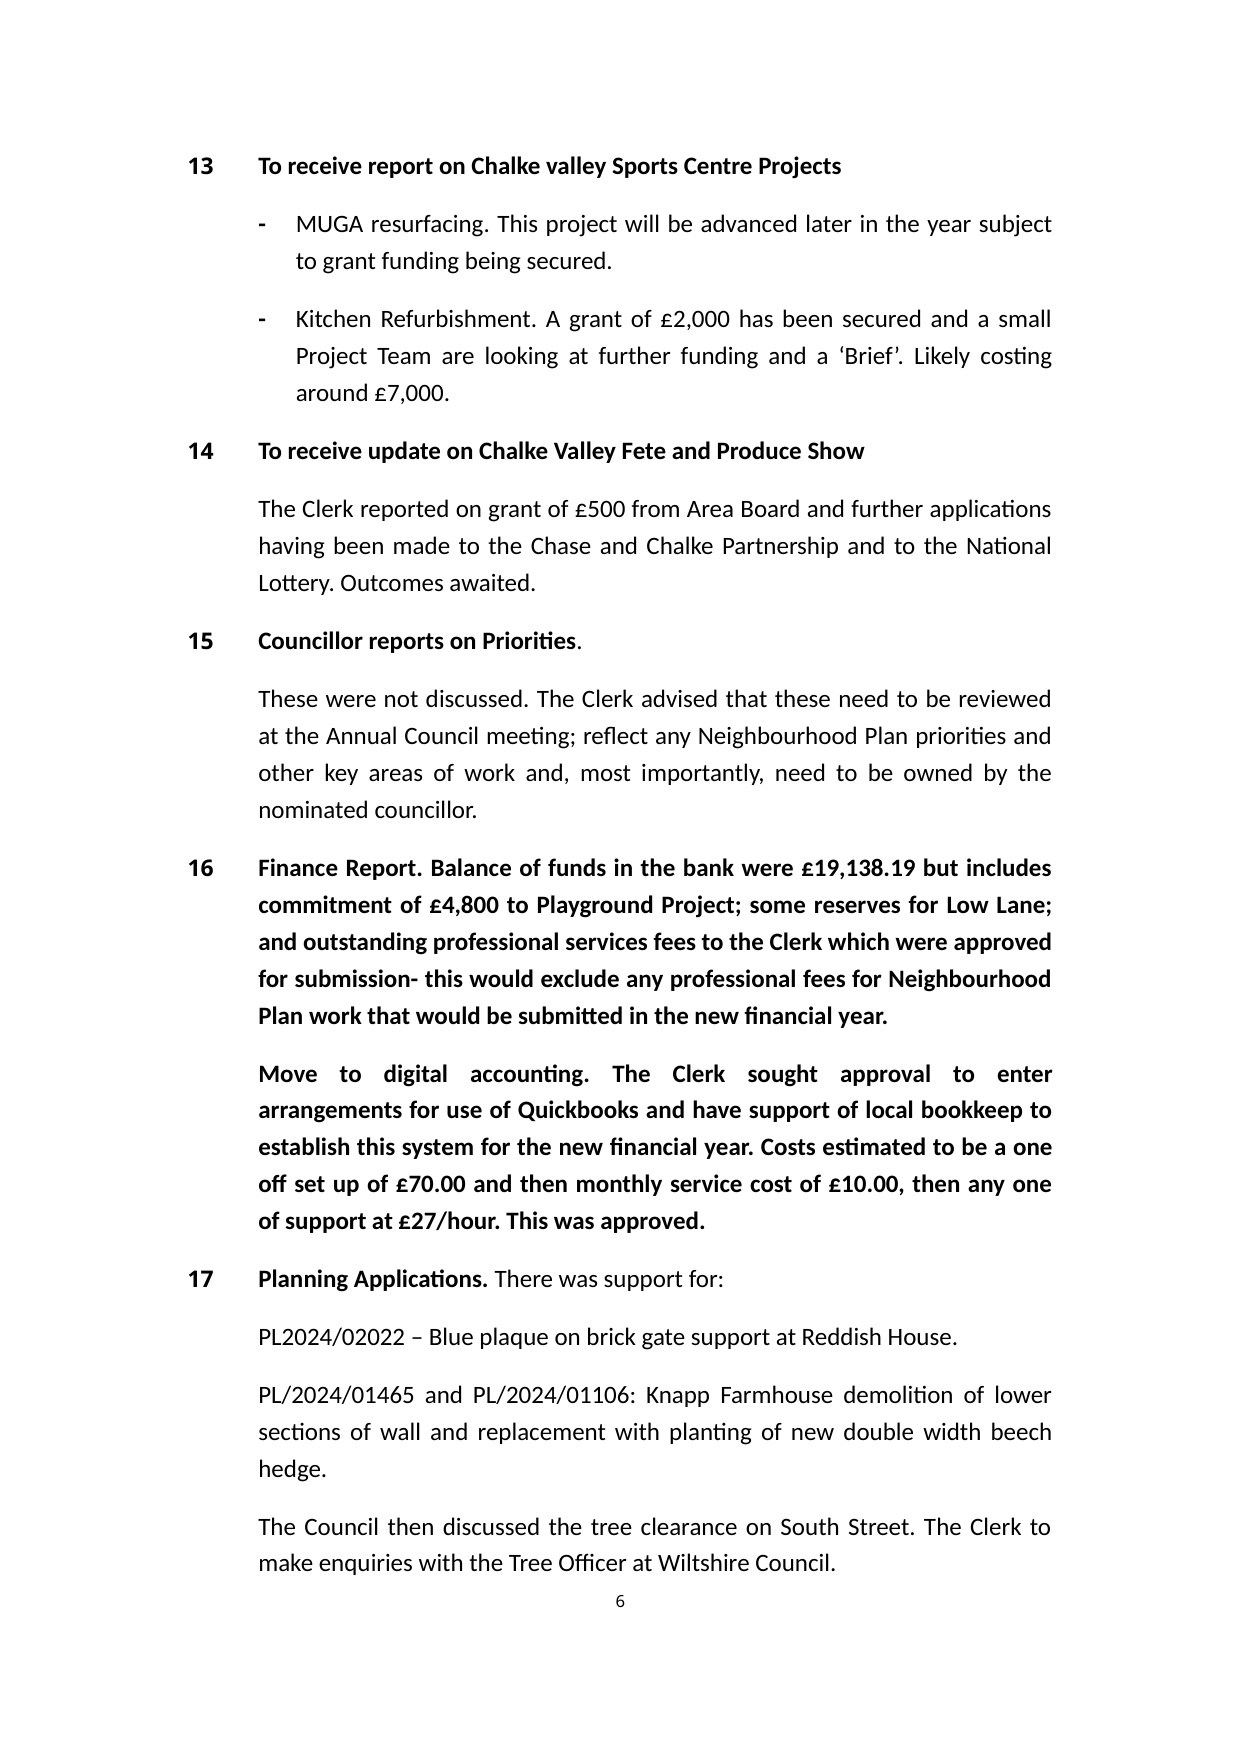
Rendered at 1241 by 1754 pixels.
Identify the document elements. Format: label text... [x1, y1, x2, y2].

list PL2024/02022 – Blue plaque on brick gate support at Reddish House. [258, 1322, 1053, 1352]
list MUGA resurfacing. This project will be advanced later in the year subject to grant funding being secured. [258, 209, 1053, 276]
text Planning Applications. There was support for: [187, 1263, 1053, 1294]
text To receive update on Chalke Valley Fete and Produce Show [187, 435, 1053, 466]
list The Council then discussed the tree clearance on South Street. The Clerk to make enquiries with the Tree Officer at Wiltshire Council. [258, 1511, 1053, 1578]
list These were not discussed. The Clerk advised that these need to be reviewed at the Annual Council meeting; reflect any Neighbourhood Plan priorities and other key areas of work and, most importantly, need to be owned by the nominated councillor. [258, 683, 1053, 824]
list Kitchen Refurbishment. A grant of £2,000 has been secured and a small Project Team are looking at further funding and a ‘Brief’. Likely costing around £7,000. [258, 303, 1053, 407]
text Finance Report. Balance of funds in the bank were £19,138.19 but includes commitment of £4,800 to Playground Project; some reserves for Low Lane; and outstanding professional services fees to the Clerk which were approved for submission- this would exclude any professional fees for Neighbourhood Plan work that would be submitted in the new financial year. [187, 852, 1053, 1031]
text To receive report on Chalke valley Sports Centre Projects [187, 150, 1053, 181]
list The Clerk reported on grant of £500 from Area Board and further applications having been made to the Chase and Chalke Partnership and to the National Lottery. Outcomes awaited. [258, 493, 1053, 598]
list Move to digital accounting. The Clerk sought approval to enter arrangements for use of Quickbooks and have support of local bookkeep to establish this system for the new financial year. Costs estimated to be a one off set up of £70.00 and then monthly service cost of £10.00, then any one of support at £27/hour. This was approved. [258, 1058, 1053, 1236]
list PL/2024/01465 and PL/2024/01106: Knapp Farmhouse demolition of lower sections of wall and replacement with planting of new double width beech hedge. [258, 1379, 1053, 1483]
text Councillor reports on Priorities. [187, 625, 1053, 656]
